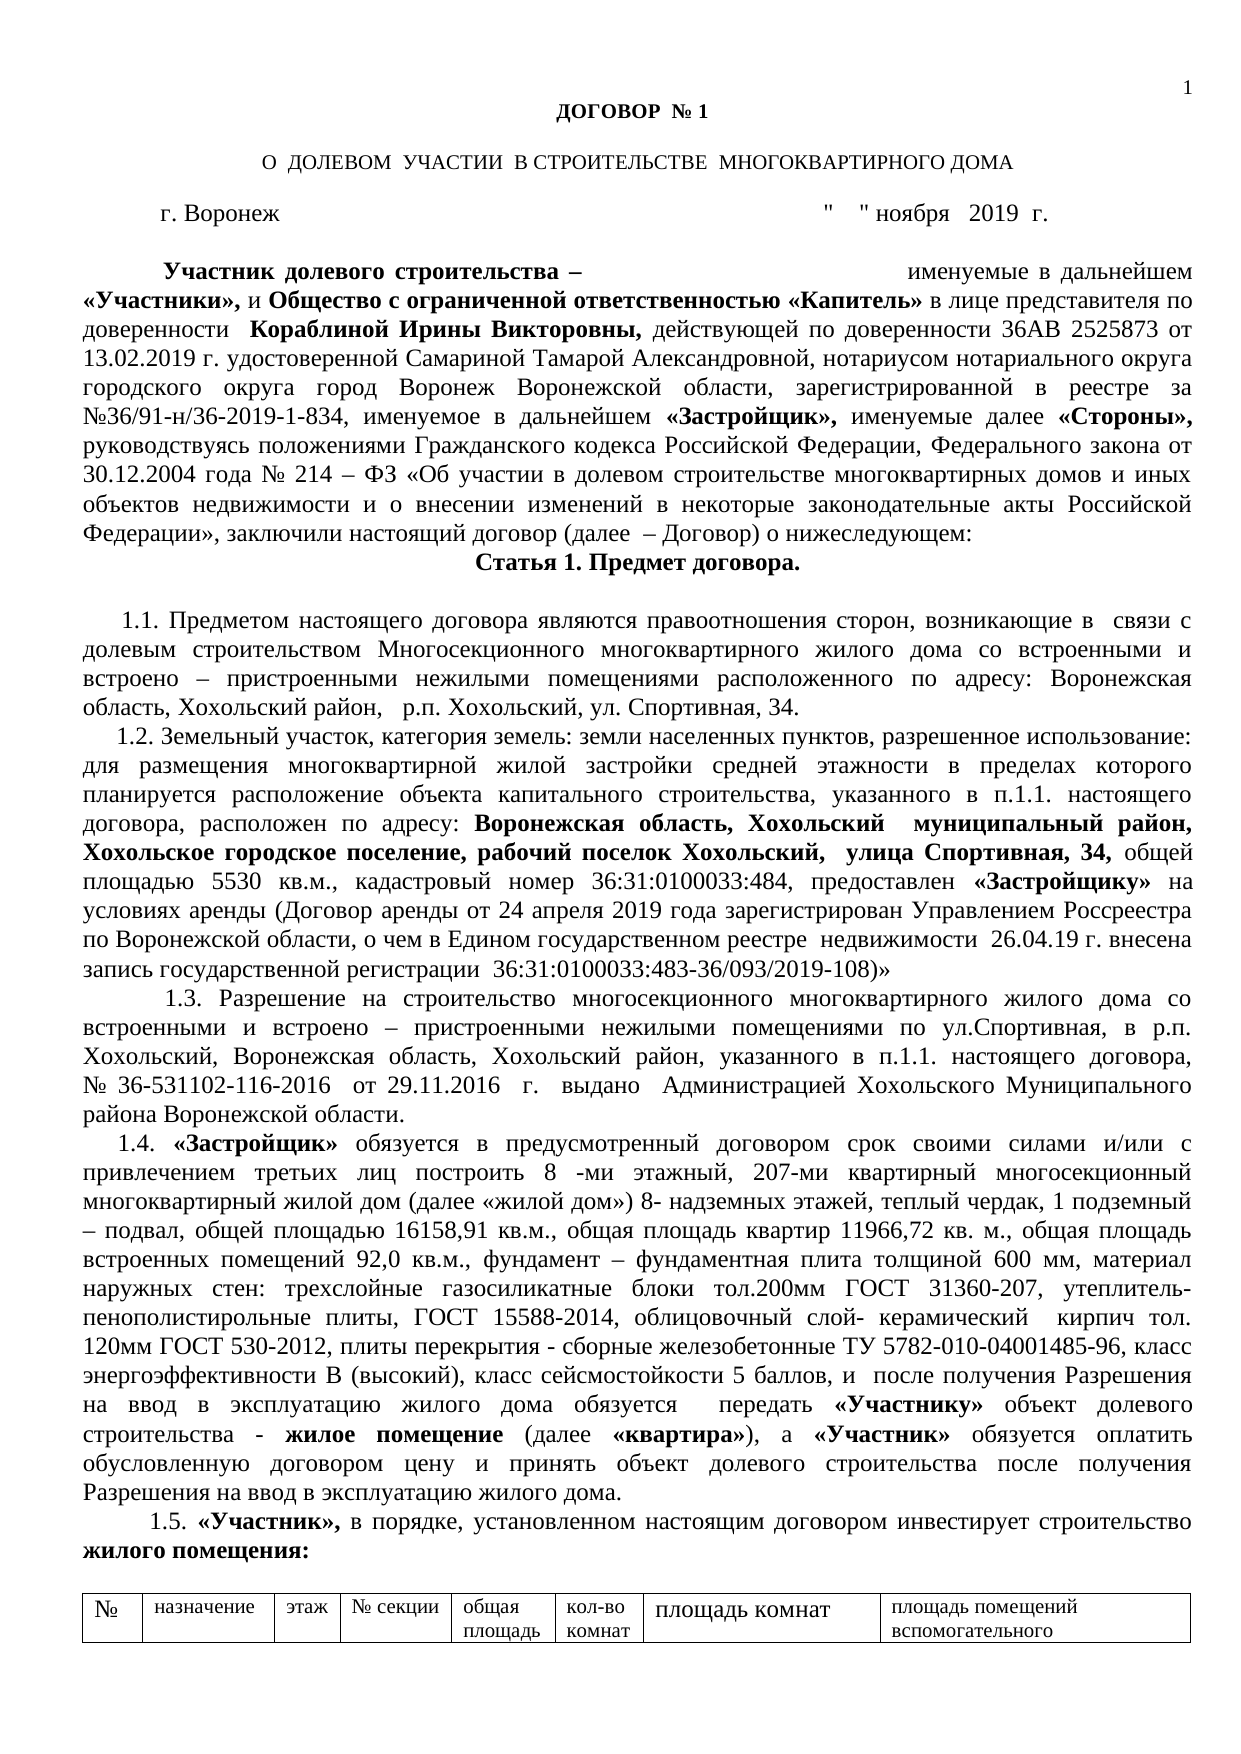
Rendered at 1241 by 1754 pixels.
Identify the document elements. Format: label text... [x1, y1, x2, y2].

table_header № [83, 1594, 142, 1642]
title ДОГОВОР № 1 [83, 99, 1193, 123]
table_header площадь помещений вспомогательного использования [881, 1594, 1190, 1642]
text 1.2. Земельный участок, категория земель: земли населенных пунктов, разрешенное использование: для размещения многоквартирной жилой застройки средней этажности в пределах которого планируется расположение объекта капитального строительства, указанного в п.1.1. настоящего договора, расположен по адресу: Воронежская область, Хохольский муниципальный район, Хохольское городское поселение, рабочий поселок Хохольский, улица Спортивная, 34, общей площадью 5530 кв.м., кадастровый номер 36:31:0100033:484, предоставлен «Застройщику» на условиях аренды (Договор аренды от 24 апреля 2019 года зарегистрирован Управлением Россреестра по Воронежской области, о чем в Едином государственном реестре недвижимости 26.04.19 г. внесена запись государственной регистрации 36:31:0100033:483-36/093/2019-108)» [83, 721, 1193, 982]
text 1.5. «Участник», в порядке, установленном настоящим договором инвестирует строительство жилого помещения: [83, 1506, 1193, 1564]
text 1.3. Разрешение на строительство многосекционного многоквартирного жилого дома со встроенными и встроено – пристроенными нежилыми помещениями по ул.Спортивная, в р.п. Хохольский, Воронежская область, Хохольский район, указанного в п.1.1. настоящего договора, № 36-531102-116-2016 от 29.11.2016 г. выдано Администрацией Хохольского Муниципального района Воронежской области. [83, 982, 1193, 1128]
table_header назначение [143, 1594, 274, 1642]
table_header общая площадь [452, 1594, 555, 1642]
text Статья 1. Предмет договора. [83, 547, 1193, 576]
table_header площадь комнат [644, 1594, 880, 1642]
text 1.4. «Застройщик» обязуется в предусмотренный договором срок своими силами и/или с привлечением третьих лиц построить 8 -ми этажный, 207-ми квартирный многосекционный многоквартирный жилой дом (далее «жилой дом») 8- надземных этажей, теплый чердак, 1 подземный – подвал, общей площадью 16158,91 кв.м., общая площадь квартир 11966,72 кв. м., общая площадь встроенных помещений 92,0 кв.м., фундамент – фундаментная плита толщиной , материал наружных стен: трехслойные газосиликатные блоки тол.200мм ГОСТ 31360-207, утеплитель- пенополистирольные плиты, ГОСТ 15588-2014, облицовочный слой- керамический кирпич тол. 120мм ГОСТ 530-2012, плиты перекрытия - сборные железобетонные ТУ 5782-010-04001485-96, класс энергоэффективности В (высокий), класс сейсмостойкости 5 баллов, и после получения Разрешения на ввод в эксплуатацию жилого дома обязуется передать «Участнику» объект долевого строительства - жилое помещение (далее «квартира»), а «Участник» обязуется оплатить обусловленную договором цену и принять объект долевого строительства после получения Разрешения на ввод в эксплуатацию жилого дома. [83, 1128, 1193, 1506]
text О ДОЛЕВОМ УЧАСТИИ В СТРОИТЕЛЬСТВЕ МНОГОКВАРТИРНОГО ДОМА [83, 150, 1193, 174]
table_header этаж [275, 1594, 340, 1642]
table_header кол-во комнат [556, 1594, 643, 1642]
text 1.1. Предметом настоящего договора являются правоотношения сторон, возникающие в связи с долевым строительством Многосекционного многоквартирного жилого дома со встроенными и встроено – пристроенными нежилыми помещениями расположенного по адресу: Воронежская область, Хохольский район, р.п. Хохольский, ул. Спортивная, 34. [83, 605, 1193, 721]
table_header № секции [341, 1594, 451, 1642]
text г. Воронеж " " ноября 2019 г. [83, 198, 1193, 227]
text Участник долевого строительства – именуемые в дальнейшем «Участники», и Общество с ограниченной ответственностью «Капитель» в лице представителя по доверенности Кораблиной Ирины Викторовны, действующей по доверенности 36АВ 2525873 от 13.02.2019 г. удостоверенной Самариной Тамарой Александровной, нотариусом нотариального округа городского округа город Воронеж Воронежской области, зарегистрированной в реестре за №36/91-н/36-2019-1-834, именуемое в дальнейшем «Застройщик», именуемые далее «Стороны», руководствуясь положениями Гражданского кодекса Российской Федерации, Федерального закона от 30.12.2004 года № 214 – ФЗ «Об участии в долевом строительстве многоквартирных домов и иных объектов недвижимости и о внесении изменений в некоторые законодательные акты Российской Федерации», заключили настоящий договор (далее – Договор) о нижеследующем: [83, 256, 1193, 547]
